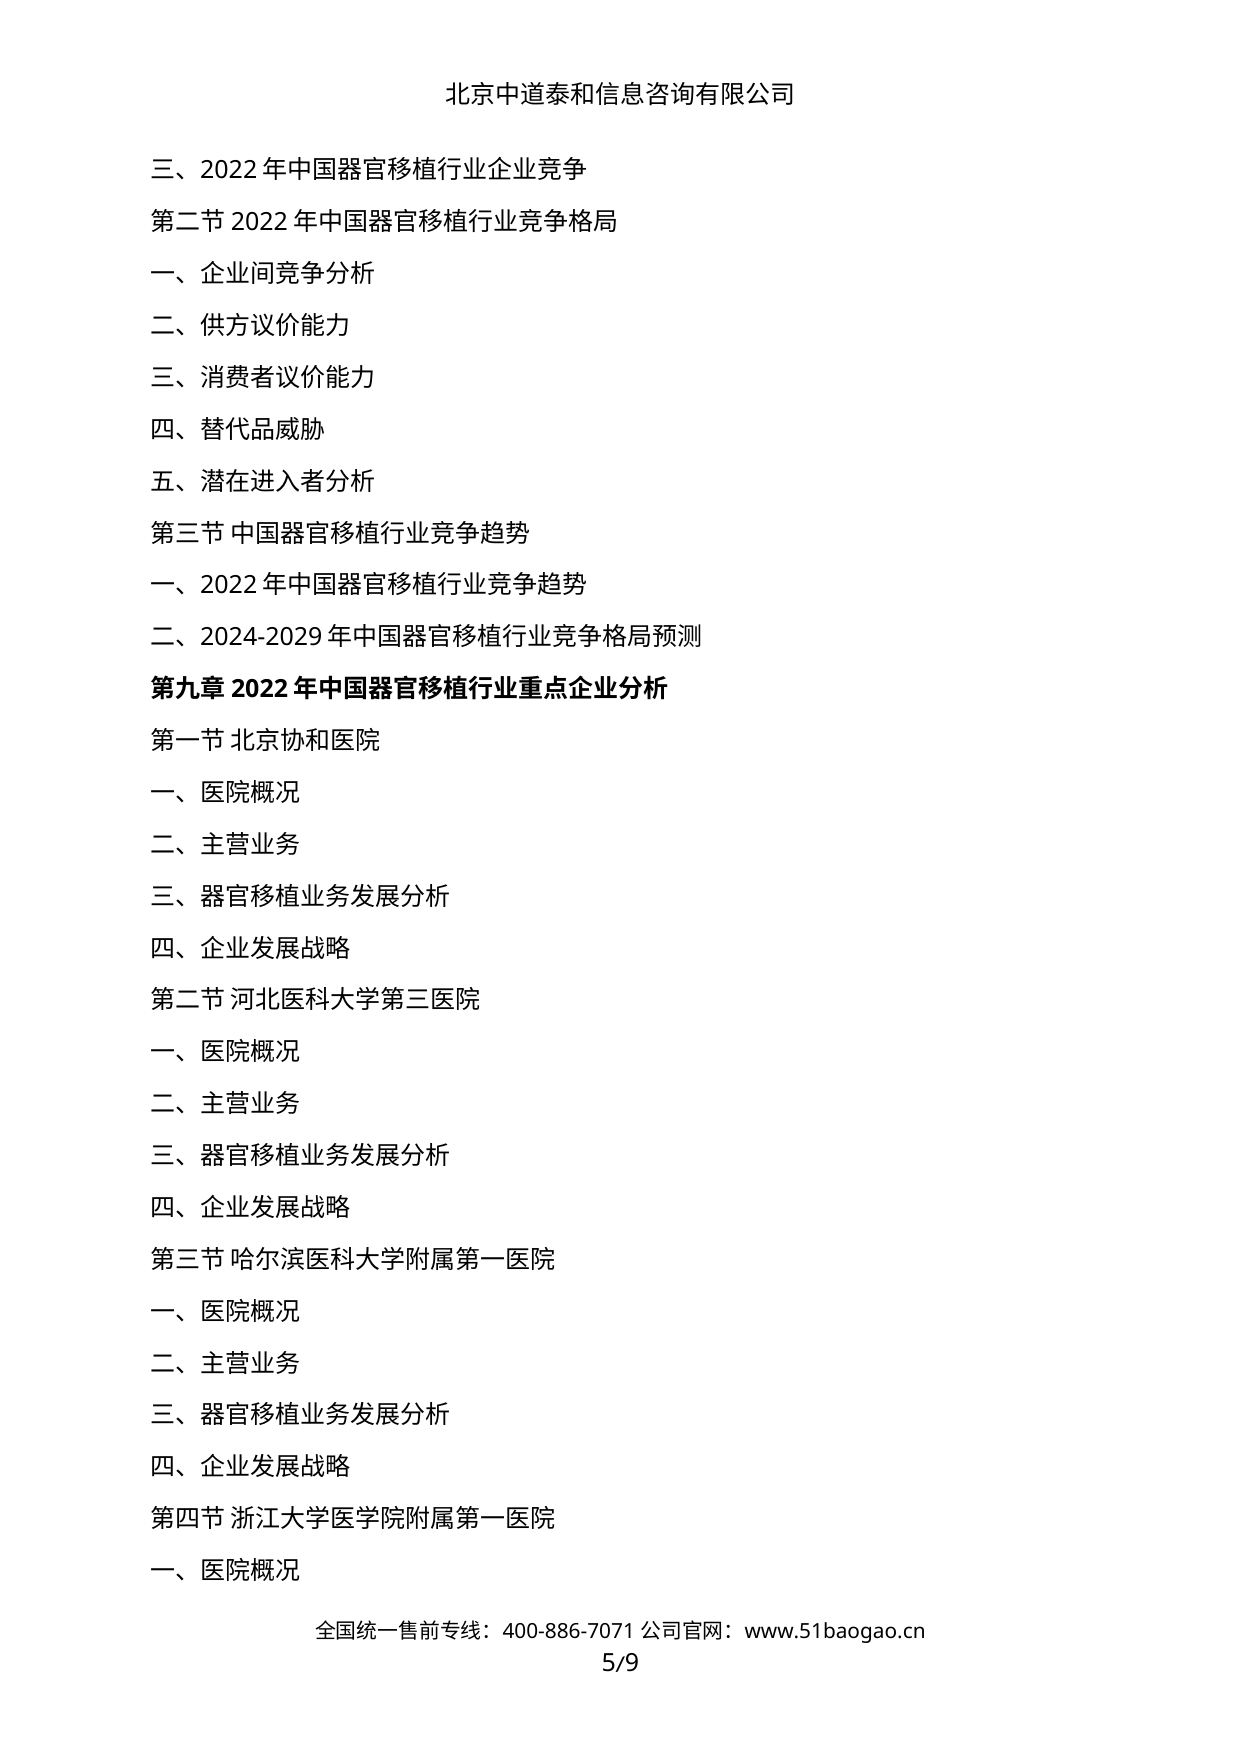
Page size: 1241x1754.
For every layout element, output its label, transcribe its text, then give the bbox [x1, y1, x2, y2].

text 第二节 河北医科大学第三医院 [150, 980, 1090, 1016]
text 三、器官移植业务发展分析 [150, 1395, 1090, 1431]
text 一、2022年中国器官移植行业竞争趋势 [150, 565, 1090, 601]
text 一、医院概况 [150, 772, 1090, 809]
text 二、主营业务 [150, 824, 1090, 861]
text 第三节 哈尔滨医科大学附属第一医院 [150, 1239, 1090, 1276]
text 二、供方议价能力 [150, 306, 1090, 342]
text 第九章 2022年中国器官移植行业重点企业分析 [150, 669, 1090, 705]
text 一、企业间竞争分析 [150, 254, 1090, 290]
text 二、主营业务 [150, 1343, 1090, 1379]
text 第一节 北京协和医院 [150, 721, 1090, 757]
text 一、医院概况 [150, 1032, 1090, 1068]
text 三、器官移植业务发展分析 [150, 1136, 1090, 1172]
text 第二节 2022年中国器官移植行业竞争格局 [150, 202, 1090, 238]
text 二、2024-2029年中国器官移植行业竞争格局预测 [150, 617, 1090, 653]
text 第三节 中国器官移植行业竞争趋势 [150, 513, 1090, 549]
text 四、替代品威胁 [150, 409, 1090, 446]
text 四、企业发展战略 [150, 1187, 1090, 1224]
text 二、主营业务 [150, 1084, 1090, 1120]
text 三、器官移植业务发展分析 [150, 876, 1090, 912]
text 一、医院概况 [150, 1291, 1090, 1327]
text 一、医院概况 [150, 1551, 1090, 1587]
text 五、潜在进入者分析 [150, 461, 1090, 497]
text 三、2022年中国器官移植行业企业竞争 [150, 150, 1090, 186]
text 四、企业发展战略 [150, 1447, 1090, 1483]
text 第四节 浙江大学医学院附属第一医院 [150, 1499, 1090, 1535]
text 三、消费者议价能力 [150, 357, 1090, 394]
text 四、企业发展战略 [150, 928, 1090, 964]
